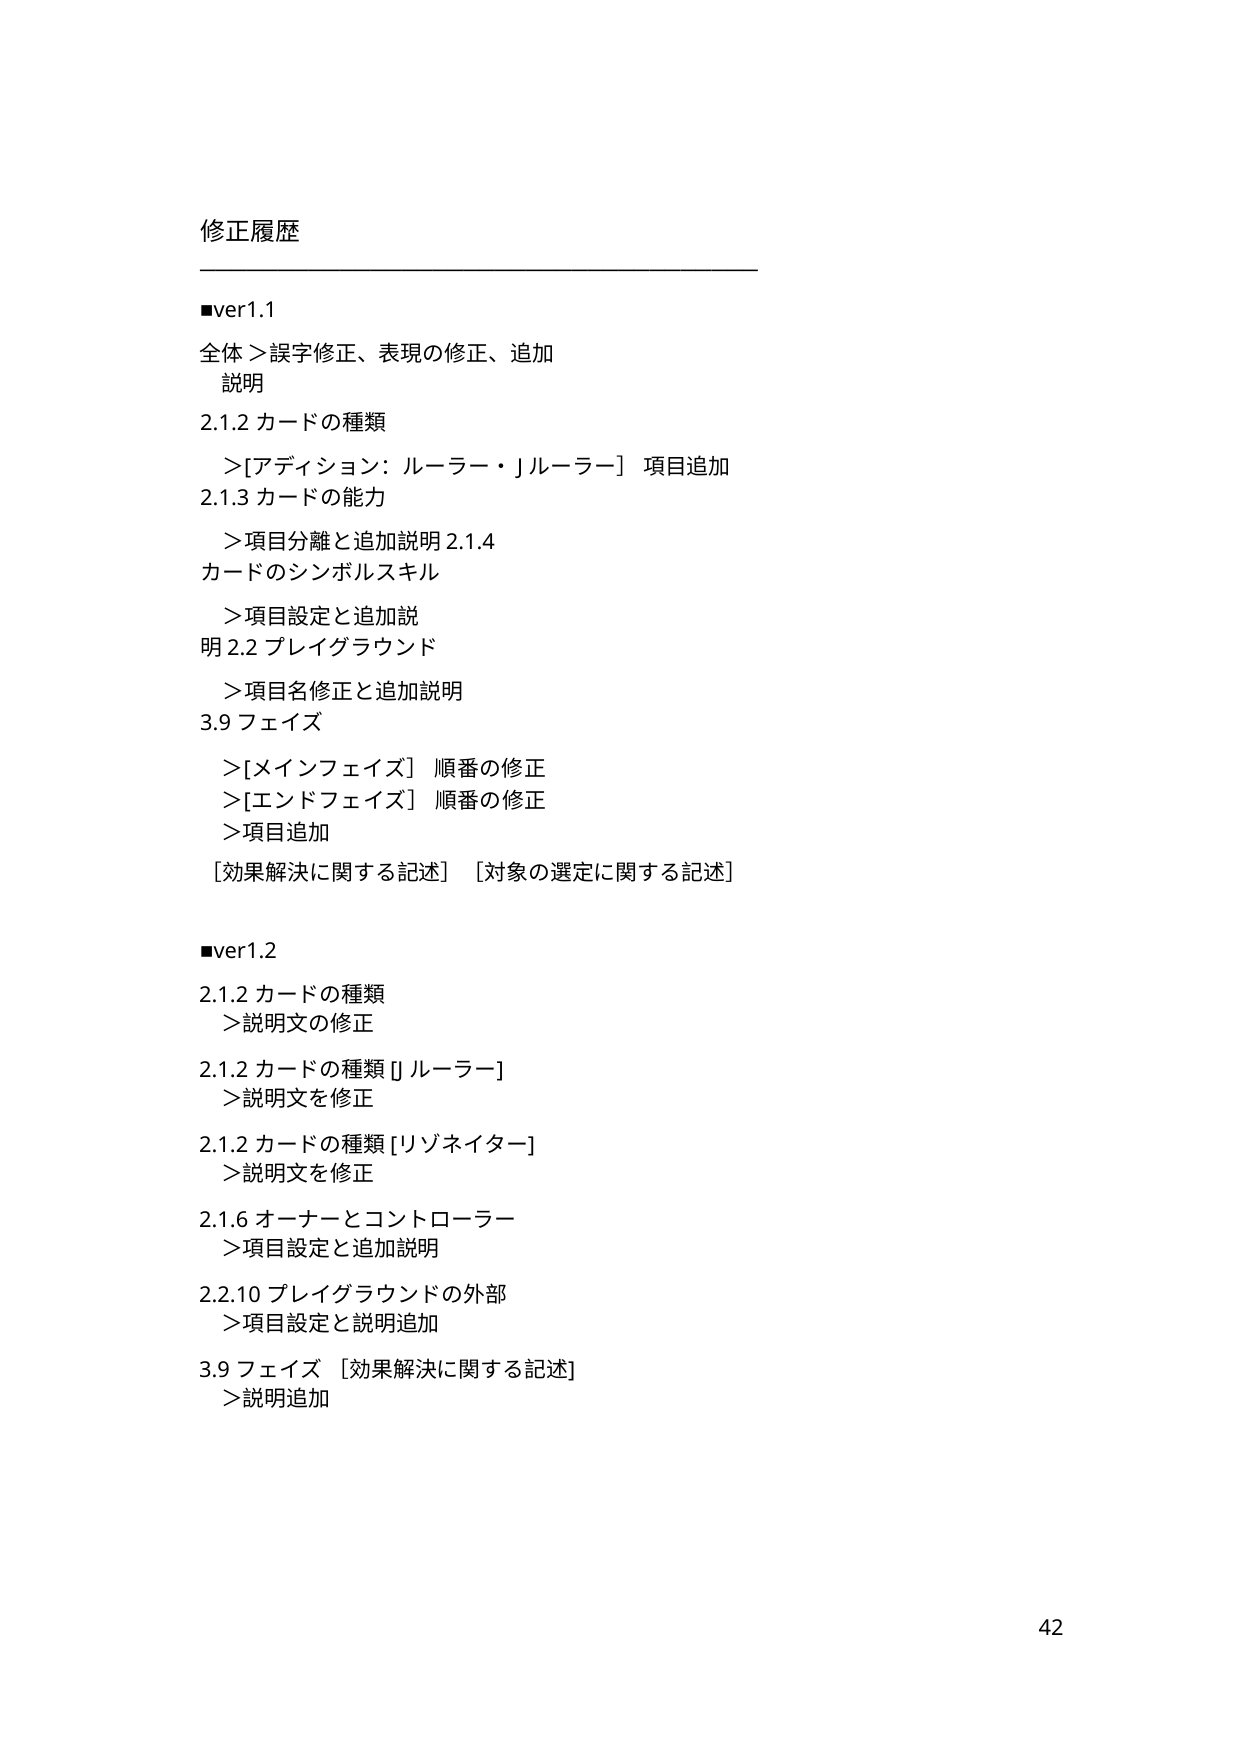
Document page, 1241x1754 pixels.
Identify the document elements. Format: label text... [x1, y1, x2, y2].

text 修正履歴 [200, 221, 1063, 246]
text ■ver1.1 [200, 294, 1063, 324]
text ［効果解決に関する記述］［対象の選定に関する記述］ [200, 863, 1063, 885]
text 2.1.6 オーナーとコントローラー ＞項目設定と追加説明 [199, 1203, 521, 1263]
text 2.1.2 カードの種類 [200, 410, 1063, 436]
text 2.1.2 カードの種類 ＞説明文の修正 [199, 978, 390, 1038]
text ──────────────────────────────────── [200, 257, 1063, 282]
text ＞項目分離と追加説明 2.1.4 カードのシンボルスキル [200, 526, 501, 586]
text 2.2.10 プレイグラウンドの外部 ＞項目設定と説明追加 [199, 1279, 513, 1338]
text 全体 ＞誤字修正、表現の修正、追加説明 [199, 338, 571, 397]
text 2.1.2 カードの種類 [リゾネイター] ＞説明文を修正 [199, 1128, 548, 1188]
text ＞項目名修正と追加説明 3.9 フェイズ [200, 676, 463, 736]
text ＞[アディション：ルーラー・ J ルーラー］ 項目追加 2.1.3 カードの能力 [200, 451, 755, 511]
text 3.9 フェイズ ［効果解決に関する記述] ＞説明追加 [199, 1354, 588, 1413]
text ■ver1.2 [200, 935, 1063, 964]
text ＞[メインフェイズ］ 順番の修正 ＞[エンドフェイズ］ 順番の修正 ＞項目追加 [221, 751, 546, 847]
text 2.1.2 カードの種類 [J ルーラー] ＞説明文を修正 [199, 1053, 528, 1113]
text 42 [200, 1611, 1063, 1641]
text ＞項目設定と追加説明 2.2 プレイグラウンド [200, 601, 440, 661]
